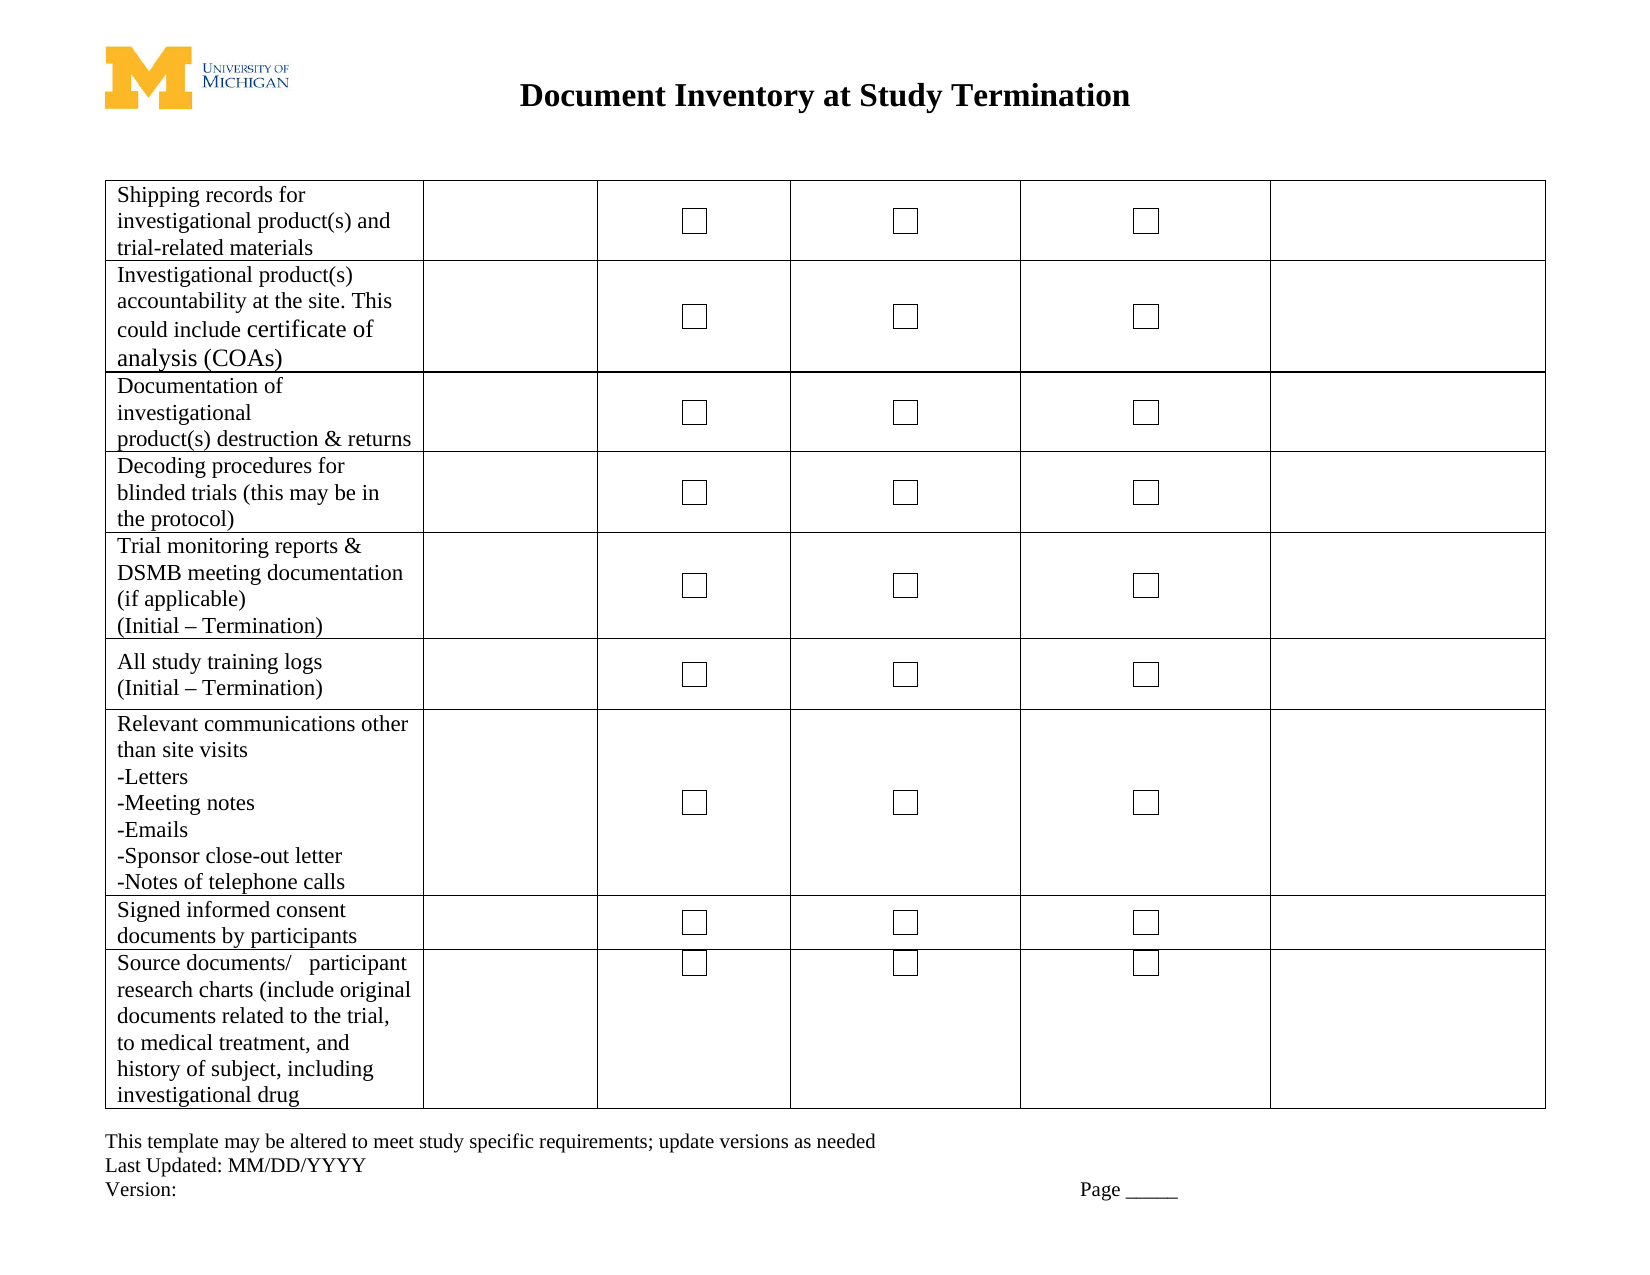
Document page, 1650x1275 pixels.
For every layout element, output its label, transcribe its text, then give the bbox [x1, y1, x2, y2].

picture [99, 30, 302, 132]
table_cell [424, 373, 597, 451]
table_cell [424, 181, 597, 260]
table_cell [598, 181, 790, 260]
table_cell [424, 950, 597, 1108]
table_cell [1021, 373, 1270, 451]
table_cell [1021, 950, 1270, 1108]
table_cell [598, 896, 790, 948]
table_cell [598, 373, 790, 451]
table_cell [598, 533, 790, 638]
table_cell [791, 181, 1020, 260]
table_cell Investigational product(s) accountability at the site. This could include certificate of analysis (COAs) [106, 261, 423, 371]
table_cell All study training logs (Initial – Termination) [106, 639, 423, 709]
table_cell [424, 896, 597, 948]
table_cell [598, 261, 790, 371]
table_cell [1021, 639, 1270, 709]
table_cell [598, 950, 790, 1108]
table_cell [1271, 896, 1545, 948]
table_cell Relevant communications other than site visits -Letters -Meeting notes -Emails -Sponsor close-out letter -Notes of telephone calls [106, 710, 423, 895]
table_cell Shipping records for investigational product(s) and trial-related materials [106, 181, 423, 260]
table_cell [424, 261, 597, 371]
table_cell [424, 710, 597, 895]
table_cell [598, 452, 790, 532]
table_cell [1021, 533, 1270, 638]
table_cell [1271, 710, 1545, 895]
table_cell [1021, 181, 1270, 260]
table_cell [791, 710, 1020, 895]
table_cell [1271, 533, 1545, 638]
table_cell Documentation of investigational product(s) destruction & returns [106, 373, 423, 451]
table_cell [791, 533, 1020, 638]
table_cell [424, 639, 597, 709]
table_cell [791, 452, 1020, 532]
table_cell [598, 710, 790, 895]
table_cell [1271, 639, 1545, 709]
table_cell Trial monitoring reports & DSMB meeting documentation (if applicable) (Initial – Termination) [106, 533, 423, 638]
table_cell [1021, 452, 1270, 532]
table_cell [791, 639, 1020, 709]
table_cell Signed informed consent documents by participants [106, 896, 423, 948]
table_cell [598, 639, 790, 709]
table_cell [1021, 261, 1270, 371]
table_cell [1271, 950, 1545, 1108]
table_cell [791, 261, 1020, 371]
table_cell [791, 373, 1020, 451]
table_cell [1271, 452, 1545, 532]
table_cell [1021, 896, 1270, 948]
table_cell [1021, 710, 1270, 895]
table_cell [1271, 181, 1545, 260]
table_cell [1271, 373, 1545, 451]
table_cell [424, 533, 597, 638]
table_cell [1271, 261, 1545, 371]
table_cell [791, 896, 1020, 948]
table_cell Decoding procedures for blinded trials (this may be in the protocol) [106, 452, 423, 532]
table_cell [791, 950, 1020, 1108]
table_cell [424, 452, 597, 532]
